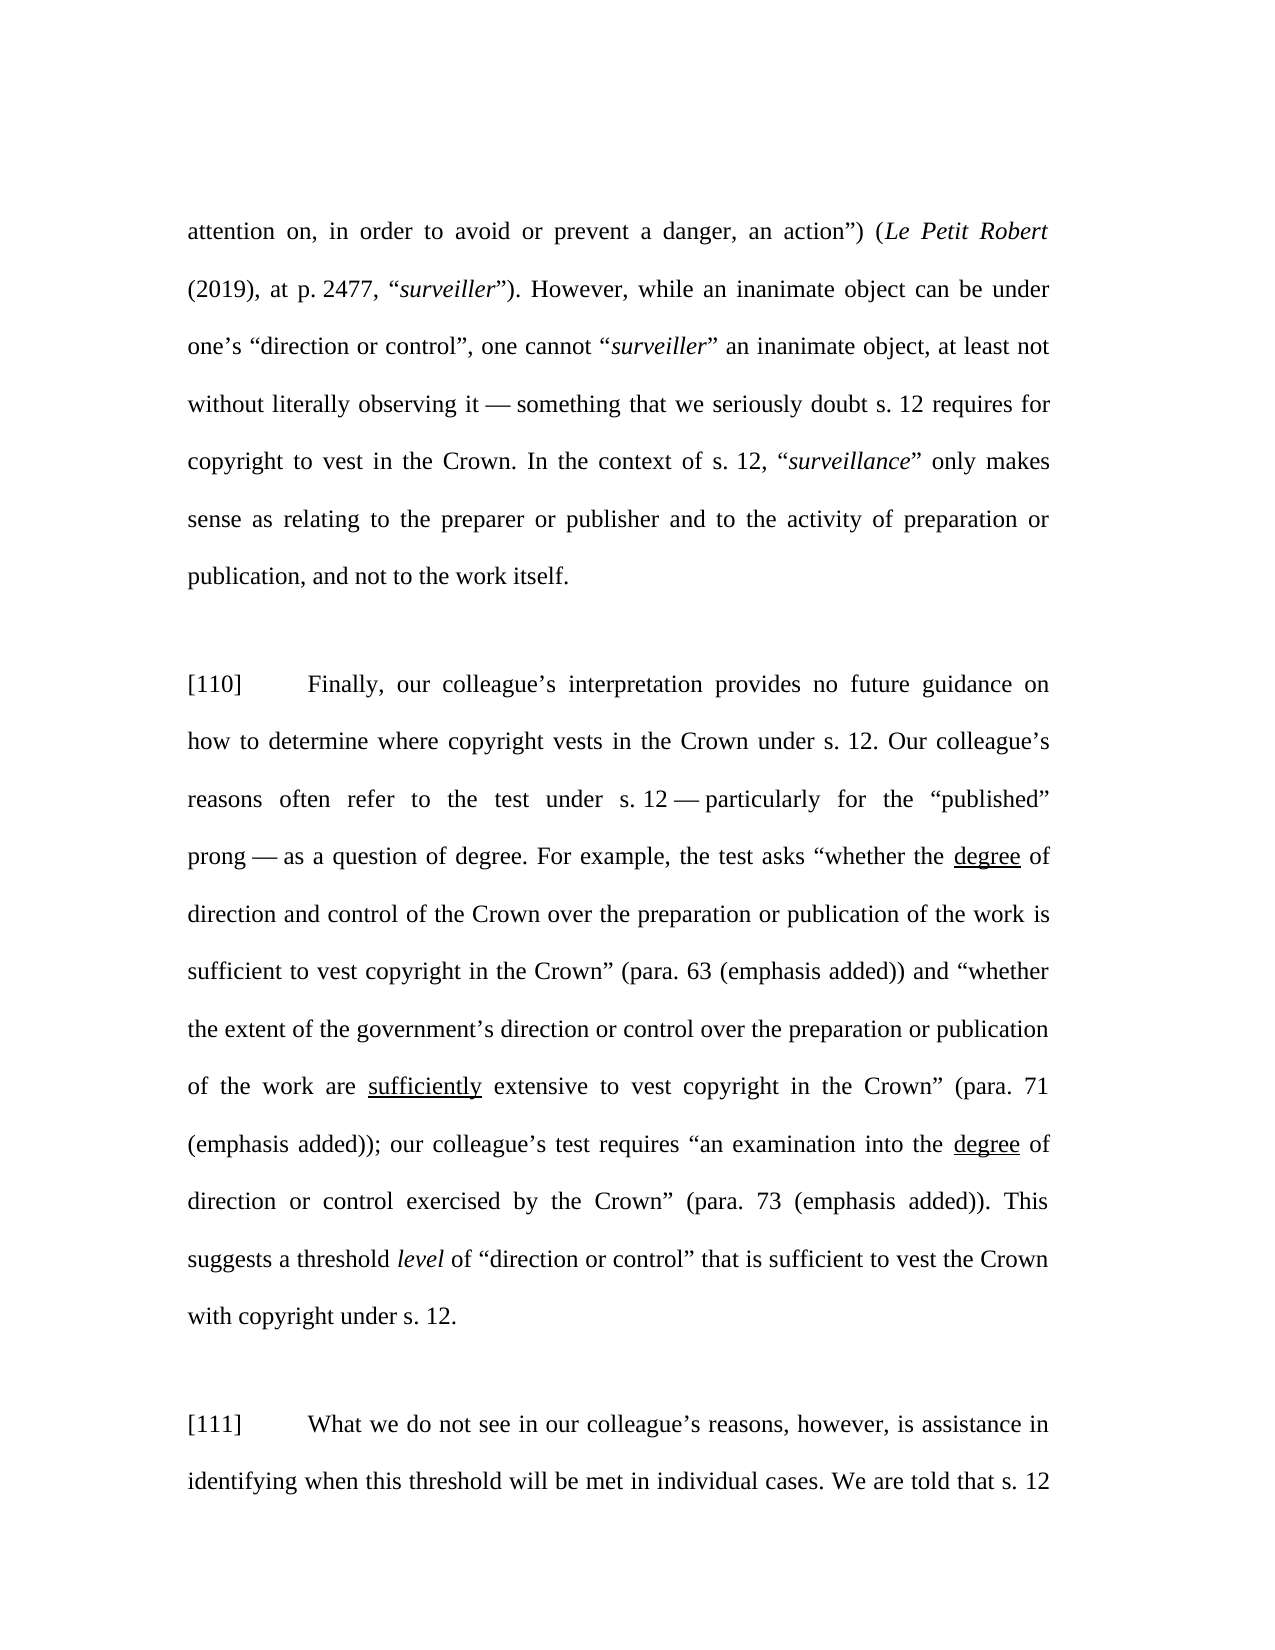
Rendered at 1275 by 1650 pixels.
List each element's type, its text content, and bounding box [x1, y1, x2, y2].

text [187, 216, 1050, 590]
text Finally, our colleague’s interpretation provides no future guidance on how to determine where copyright vests in the Crown under s. 12. Our colleague’s reasons often refer to the test under s. 12 — particularly for the “published” prong — as a question of degree. For example, the test asks “whether the degree of direction and control of the Crown over the preparation or publication of the work is sufficient to vest copyright in the Crown” (para. 63 (emphasis added)) and “whether the extent of the government’s direction or control over the preparation or publication of the work are sufficiently extensive to vest copyright in the Crown” (para. 71 (emphasis added)); our colleague’s test requires “an examination into the degree of direction or control exercised by the Crown” (para. 73 (emphasis added)). This suggests a threshold level of “direction or control” that is sufficient to vest the Crown with copyright under s. 12. [187, 669, 1050, 1330]
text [187, 1409, 1050, 1495]
